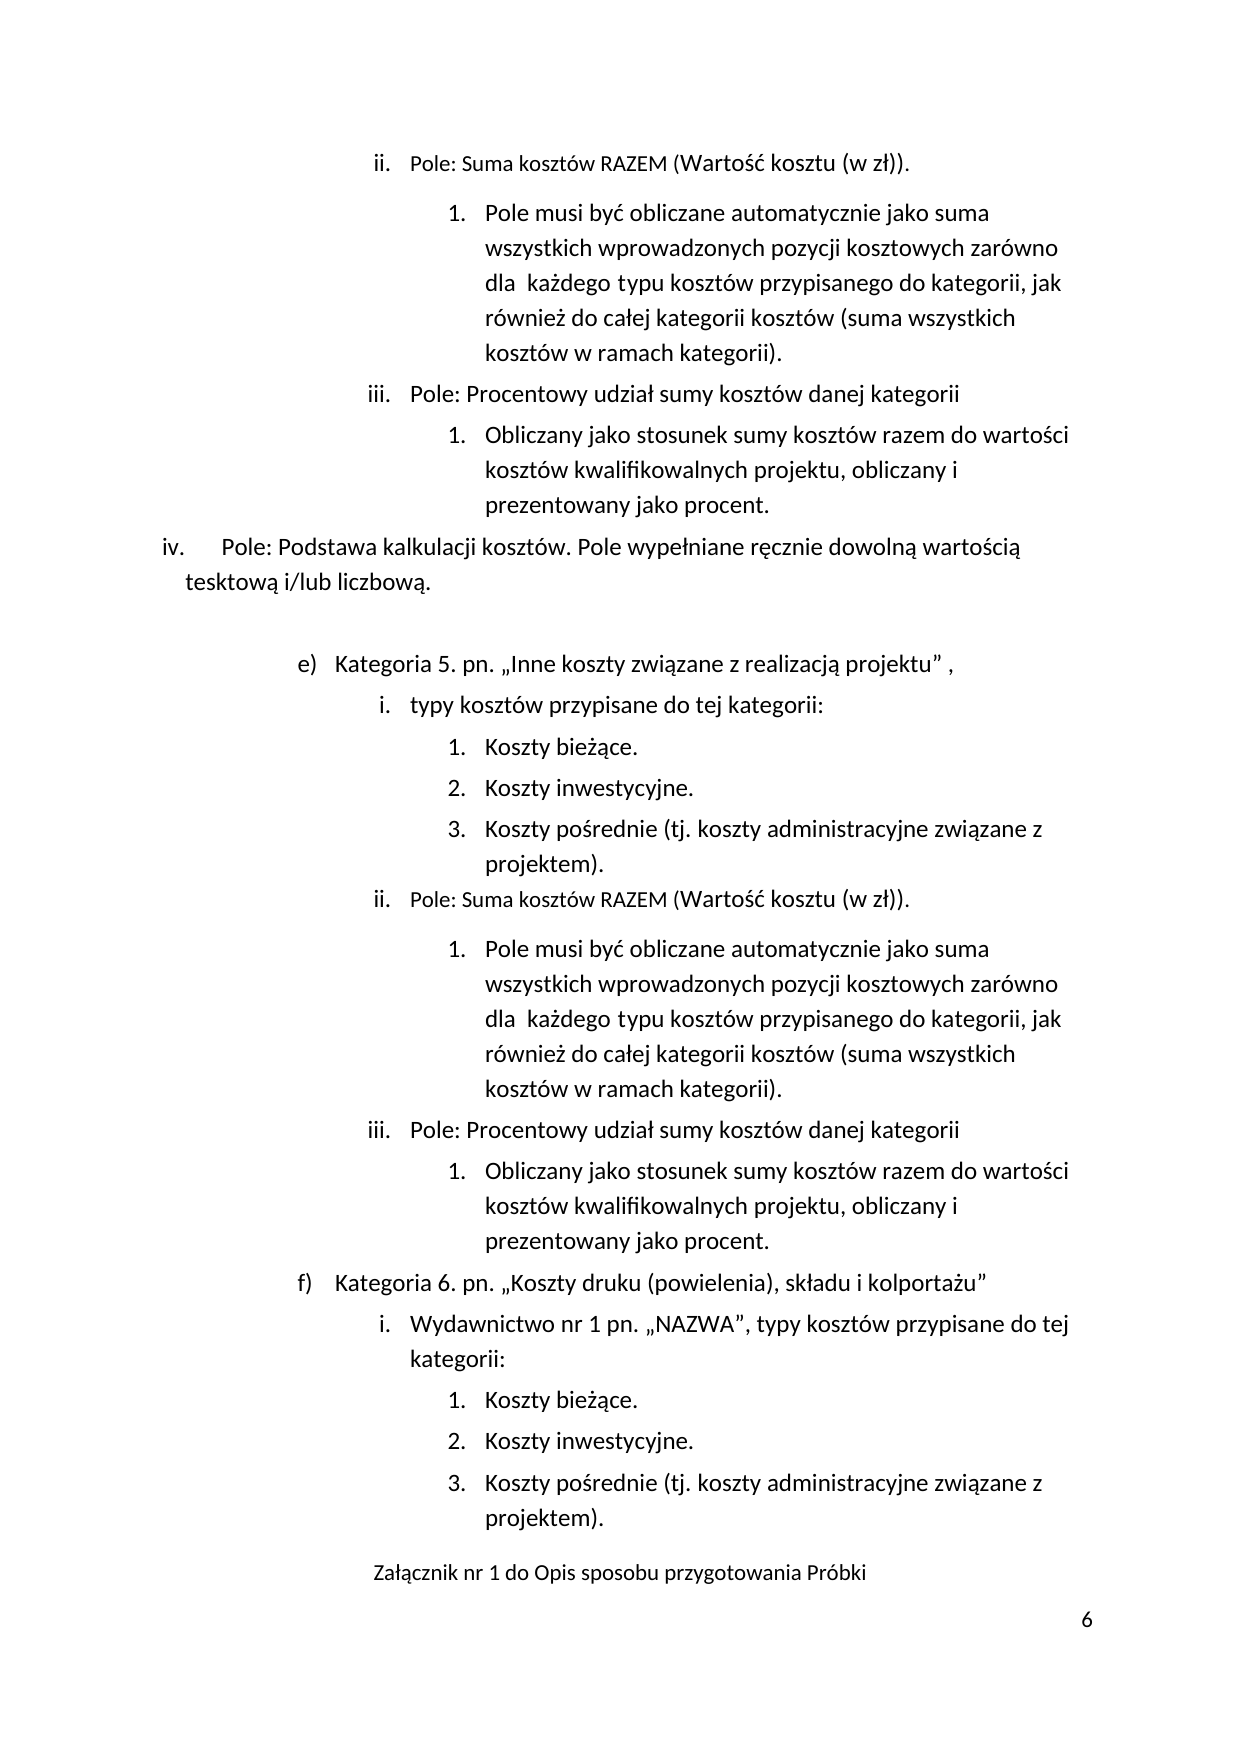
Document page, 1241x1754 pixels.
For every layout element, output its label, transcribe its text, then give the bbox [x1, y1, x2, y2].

list Koszty pośrednie (tj. koszty administracyjne związane z projektem). [447, 1467, 1093, 1532]
list Obliczany jako stosunek sumy kosztów razem do wartości kosztów kwalifikowalnych projektu, obliczany i prezentowany jako procent. [447, 420, 1093, 520]
list Koszty inwestycyjne. [447, 1426, 1093, 1456]
list Koszty inwestycyjne. [447, 772, 1093, 803]
list Kategoria 5. pn. „Inne koszty związane z realizacją projektu” , [297, 648, 1093, 679]
list typy kosztów przypisane do tej kategorii: [391, 690, 1093, 720]
list Wydawnictwo nr 1 pn. „NAZWA”, typy kosztów przypisane do tej kategorii: [391, 1308, 1093, 1373]
list Pole musi być obliczane automatycznie jako suma wszystkich wprowadzonych pozycji kosztowych zarówno dla każdego typu kosztów przypisanego do kategorii, jak również do całej kategorii kosztów (suma wszystkich kosztów w ramach kategorii). [447, 197, 1093, 368]
list Pole: Suma kosztów RAZEM (Wartość kosztu (w zł)). [391, 883, 1093, 914]
list Pole: Procentowy udział sumy kosztów danej kategorii [391, 378, 1093, 409]
list Kategoria 6. pn. „Koszty druku (powielenia), składu i kolportażu” [297, 1267, 1093, 1297]
list Koszty pośrednie (tj. koszty administracyjne związane z projektem). [447, 813, 1093, 879]
list Koszty bieżące. [447, 1384, 1093, 1415]
list Obliczany jako stosunek sumy kosztów razem do wartości kosztów kwalifikowalnych projektu, obliczany i prezentowany jako procent. [447, 1156, 1093, 1256]
list Pole musi być obliczane automatycznie jako suma wszystkich wprowadzonych pozycji kosztowych zarówno dla każdego typu kosztów przypisanego do kategorii, jak również do całej kategorii kosztów (suma wszystkich kosztów w ramach kategorii). [447, 933, 1093, 1103]
list Koszty bieżące. [447, 731, 1093, 761]
list Pole: Procentowy udział sumy kosztów danej kategorii [391, 1114, 1093, 1145]
list Pole: Podstawa kalkulacji kosztów. Pole wypełniane ręcznie dowolną wartością tesktową i/lub liczbową. [185, 531, 1093, 596]
list Pole: Suma kosztów RAZEM (Wartość kosztu (w zł)). [391, 148, 1093, 178]
